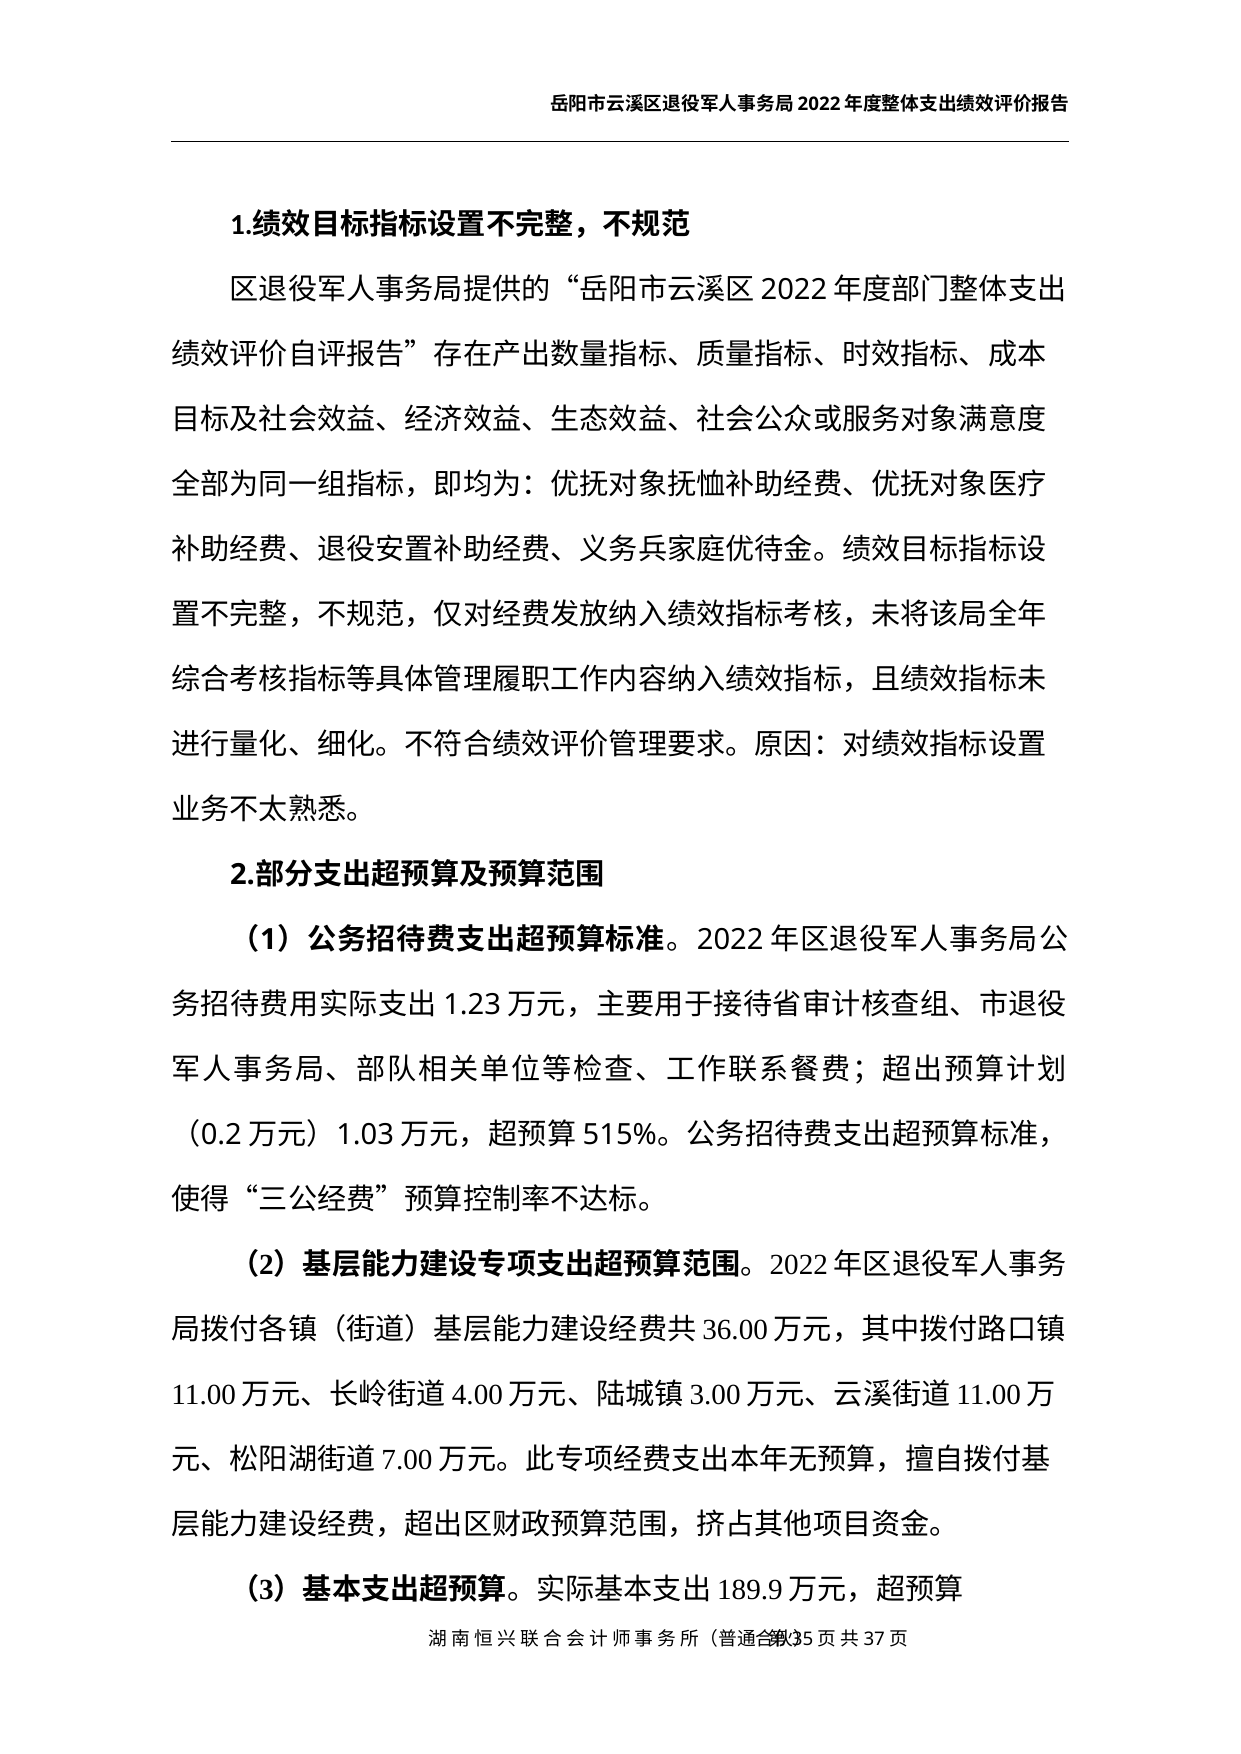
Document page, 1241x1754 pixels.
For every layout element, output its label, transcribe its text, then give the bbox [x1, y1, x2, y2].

list 区退役军人事务局提供的“岳阳市云溪区2022年度部门整体支出绩效评价自评报告”存在产出数量指标、质量指标、时效指标、成本目标及社会效益、经济效益、生态效益、社会公众或服务对象满意度全部为同一组指标，即均为：优抚对象抚恤补助经费、优抚对象医疗补助经费、退役安置补助经费、义务兵家庭优待金。绩效目标指标设置不完整，不规范，仅对经费发放纳入绩效指标考核，未将该局全年综合考核指标等具体管理履职工作内容纳入绩效指标，且绩效指标未进行量化、细化。不符合绩效评价管理要求。原因：对绩效指标设置业务不太熟悉。 [171, 254, 1069, 839]
list （1）公务招待费支出超预算标准。2022年区退役军人事务局公务招待费用实际支出1.23万元，主要用于接待省审计核查组、市退役军人事务局、部队相关单位等检查、工作联系餐费；超出预算计划（0.2万元）1.03万元，超预算515%。公务招待费支出超预算标准，使得“三公经费”预算控制率不达标。 [171, 904, 1069, 1229]
list 2.部分支出超预算及预算范围 [171, 839, 1069, 904]
list （2）基层能力建设专项支出超预算范围。2022年区退役军人事务局拨付各镇（街道）基层能力建设经费共36.00万元，其中拨付路口镇11.00万元、长岭街道4.00万元、陆城镇3.00万元、云溪街道11.00万元、松阳湖街道7.00万元。此专项经费支出本年无预算，擅自拨付基层能力建设经费，超出区财政预算范围，挤占其他项目资金。 [171, 1229, 1069, 1554]
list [171, 1554, 1069, 1619]
list 1.绩效目标指标设置不完整，不规范 [171, 189, 1069, 254]
